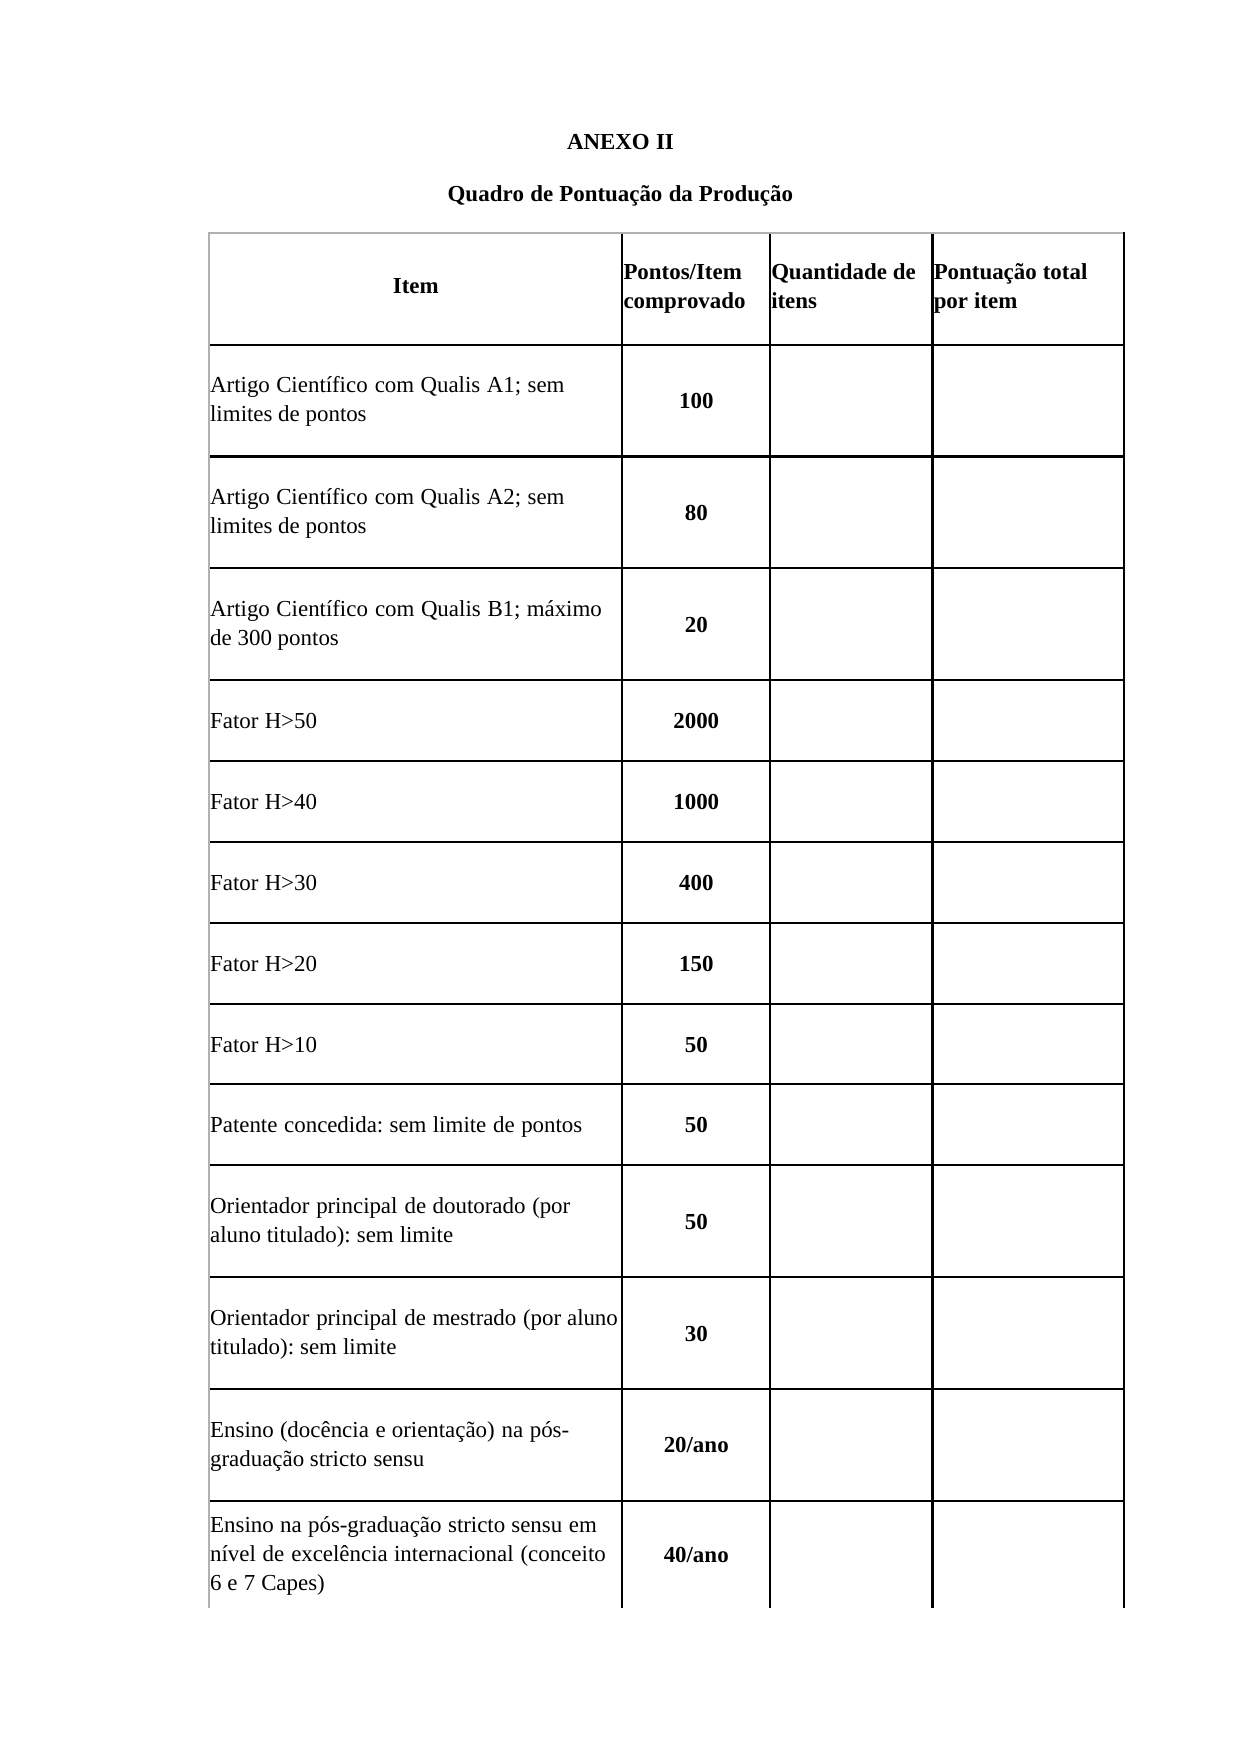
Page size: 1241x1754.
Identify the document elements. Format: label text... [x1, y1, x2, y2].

table_cell [771, 762, 931, 841]
table_cell [771, 1502, 931, 1608]
table_cell [771, 1005, 931, 1083]
table_cell [771, 346, 931, 455]
table_cell [771, 843, 931, 922]
table_header Quantidade de itens [771, 234, 931, 343]
table_header Pontuação total por item [934, 234, 1123, 343]
table_cell 50 [623, 1005, 769, 1083]
table_cell [934, 569, 1123, 679]
table_cell Fator H>10 [210, 1005, 621, 1083]
table_cell Artigo Científico com Qualis A2; sem limites de pontos [210, 458, 621, 567]
table_cell [934, 924, 1123, 1002]
table_cell Fator H>30 [210, 843, 621, 922]
table_cell 2000 [623, 681, 769, 760]
table_cell 400 [623, 843, 769, 922]
table_cell [771, 1278, 931, 1388]
table_cell 80 [623, 458, 769, 567]
table_cell [771, 924, 931, 1002]
table_cell 40/ano [623, 1502, 769, 1608]
table_cell 20 [623, 569, 769, 679]
table_cell 100 [623, 346, 769, 455]
table_cell Ensino (docência e orientação) na pós- graduação stricto sensu [210, 1390, 621, 1499]
table_cell [934, 1390, 1123, 1499]
table_cell Fator H>20 [210, 924, 621, 1002]
table_cell 20/ano [623, 1390, 769, 1499]
table_cell 1000 [623, 762, 769, 841]
table_cell 150 [623, 924, 769, 1002]
table_cell 50 [623, 1085, 769, 1164]
table_cell [934, 843, 1123, 922]
table_header Item [210, 234, 621, 343]
table_cell Fator H>40 [210, 762, 621, 841]
table_cell [771, 1085, 931, 1164]
text Quadro de Pontuação da Produção [118, 180, 1122, 206]
table_cell [934, 1085, 1123, 1164]
table_cell [934, 1278, 1123, 1388]
table_cell Artigo Científico com Qualis A1; sem limites de pontos [210, 346, 621, 455]
table_cell Fator H>50 [210, 681, 621, 760]
table_cell Artigo Científico com Qualis B1; máximo de 300 pontos [210, 569, 621, 679]
table_cell [934, 1502, 1123, 1608]
table_cell [771, 1166, 931, 1276]
table_header Pontos/Item comprovado [623, 234, 769, 343]
subtitle ANEXO II [118, 128, 1122, 154]
table_cell 50 [623, 1166, 769, 1276]
table_cell [934, 681, 1123, 760]
table_cell Patente concedida: sem limite de pontos [210, 1085, 621, 1164]
table_cell 30 [623, 1278, 769, 1388]
table_cell [934, 1166, 1123, 1276]
table_cell [771, 681, 931, 760]
table_cell [771, 569, 931, 679]
table_cell [771, 458, 931, 567]
table_cell Ensino na pós-graduação stricto sensu em nível de excelência internacional (conceito 6 e 7 Capes) [210, 1502, 621, 1608]
table_cell Orientador principal de doutorado (por aluno titulado): sem limite [210, 1166, 621, 1276]
table_cell [934, 346, 1123, 455]
table_cell [934, 762, 1123, 841]
table_cell [934, 1005, 1123, 1083]
table_cell Orientador principal de mestrado (por aluno titulado): sem limite [210, 1278, 621, 1388]
table_cell [771, 1390, 931, 1499]
table_cell [934, 458, 1123, 567]
